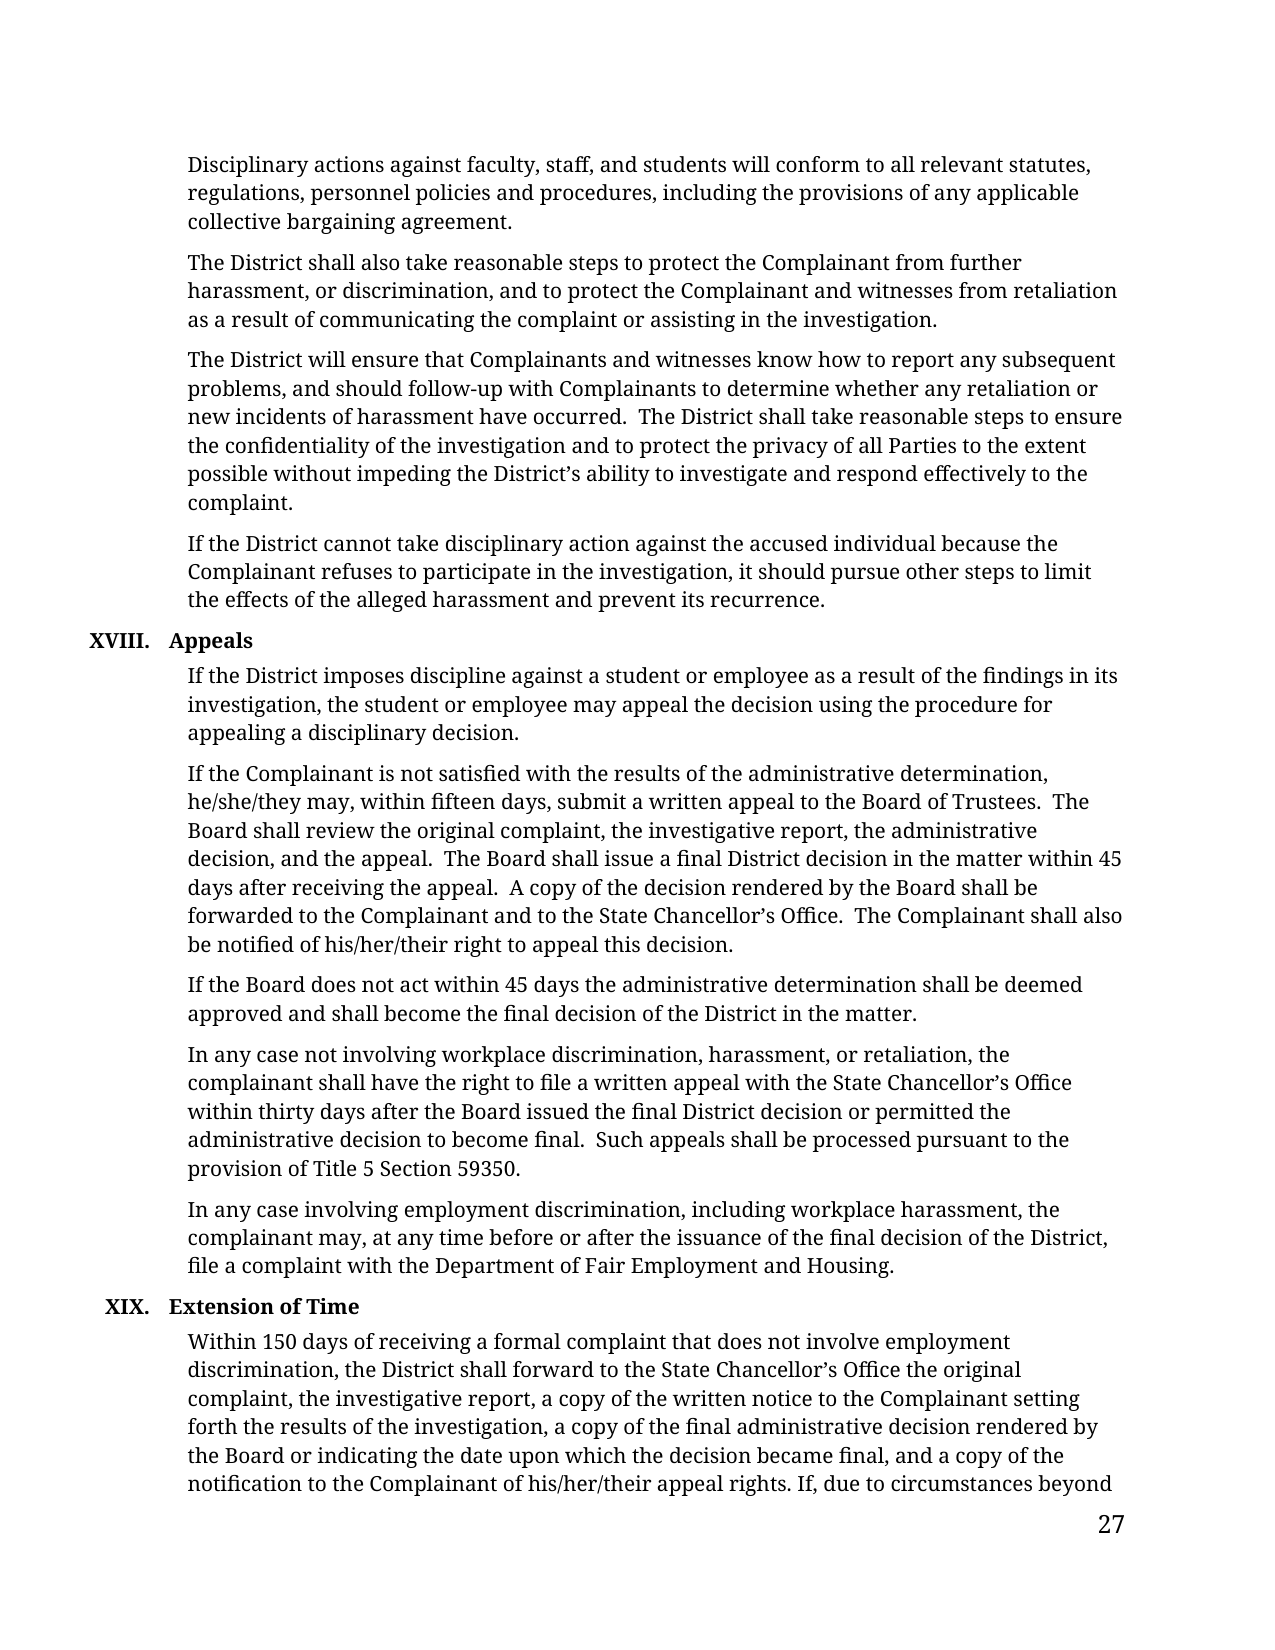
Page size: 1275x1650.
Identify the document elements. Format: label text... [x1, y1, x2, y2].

text If the District cannot take disciplinary action against the accused individual because the Complainant refuses to participate in the investigation, it should pursue other steps to limit the effects of the alleged harassment and prevent its recurrence. [187, 529, 1125, 614]
text If the District imposes discipline against a student or employee as a result of the findings in its investigation, the student or employee may appeal the decision using the procedure for appealing a disciplinary decision. [187, 661, 1125, 747]
text If the Complainant is not satisfied with the results of the administrative determination, he/she/they may, within fifteen days, submit a written appeal to the Board of Trustees. The Board shall review the original complaint, the investigative report, the administrative decision, and the appeal. The Board shall issue a final District decision in the matter within 45 days after receiving the appeal. A copy of the decision rendered by the Board shall be forwarded to the Complainant and to the State Chancellor’s Office. The Complainant shall also be notified of his/her/their right to appeal this decision. [187, 759, 1125, 958]
list Appeals [150, 627, 1125, 655]
text Disciplinary actions against faculty, staff, and students will conform to all relevant statutes, regulations, personnel policies and procedures, including the provisions of any applicable collective bargaining agreement. [187, 150, 1125, 235]
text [187, 1327, 1125, 1498]
list Extension of Time [150, 1292, 1125, 1321]
text In any case involving employment discrimination, including workplace harassment, the complainant may, at any time before or after the issuance of the final decision of the District, file a complaint with the Department of Fair Employment and Housing. [187, 1195, 1125, 1280]
text In any case not involving workplace discrimination, harassment, or retaliation, the complainant shall have the right to file a written appeal with the State Chancellor’s Office within thirty days after the Board issued the final District decision or permitted the administrative decision to become final. Such appeals shall be processed pursuant to the provision of Title 5 Section 59350. [187, 1040, 1125, 1182]
text The District will ensure that Complainants and witnesses know how to report any subsequent problems, and should follow-up with Complainants to determine whether any retaliation or new incidents of harassment have occurred. The District shall take reasonable steps to ensure the confidentiality of the investigation and to protect the privacy of all Parties to the extent possible without impeding the District’s ability to investigate and respond effectively to the complaint. [187, 346, 1125, 516]
text The District shall also take reasonable steps to protect the Complainant from further harassment, or discrimination, and to protect the Complainant and witnesses from retaliation as a result of communicating the complaint or assisting in the investigation. [187, 248, 1125, 333]
text If the Board does not act within 45 days the administrative determination shall be deemed approved and shall become the final decision of the District in the matter. [187, 971, 1125, 1027]
